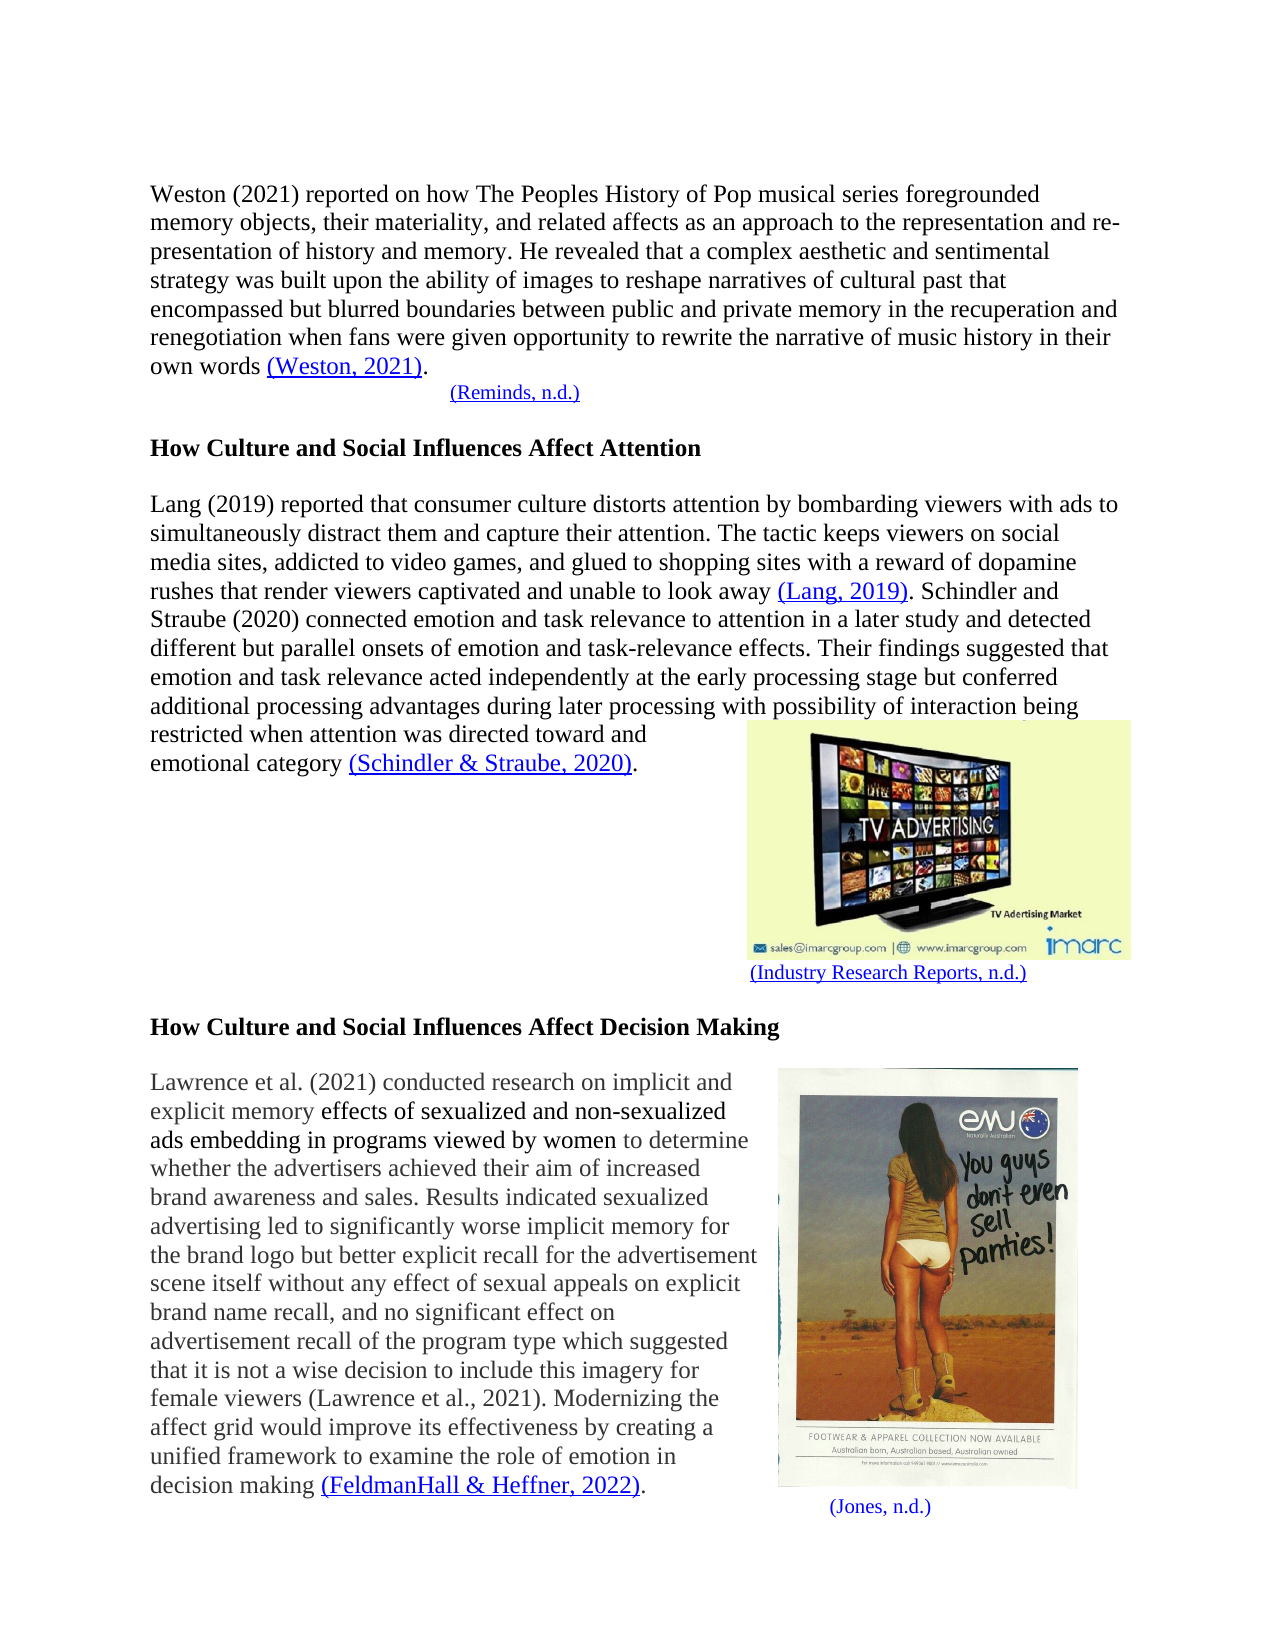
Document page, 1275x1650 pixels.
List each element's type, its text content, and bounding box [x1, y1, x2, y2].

text (Industry Research Reports, n.d.) [675, 777, 1125, 984]
text How Culture and Social Influences Affect Attention [150, 433, 1125, 462]
text Lang (2019) reported that consumer culture distorts attention by bombarding viewers with ads to simultaneously distract them and capture their attention. The tactic keeps viewers on social media sites, addicted to video games, and glued to shopping sites with a reward of dopamine rushes that render viewers captivated and unable to look away (Lang, 2019). Schindler and Straube (2020) connected emotion and task relevance to attention in a later study and detected different but parallel onsets of emotion and task-relevance effects. Their findings suggested that emotion and task relevance acted independently at the early processing stage but conferred additional processing advantages during later processing with possibility of interaction being restricted when attention was directed toward and emotional category (Schindler & Straube, 2020). [150, 489, 1125, 777]
text How Culture and Social Influences Affect Decision Making [150, 1012, 1125, 1041]
text Lawrence et al. (2021) conducted research on implicit and explicit memory effects of sexualized and non-sexualized ads embedding in programs viewed by women to determine whether the advertisers achieved their aim of increased brand awareness and sales. Results indicated sexualized advertising led to significantly worse implicit memory for the brand logo but better explicit recall for the advertisement scene itself without any effect of sexual appeals on explicit brand name recall, and no significant effect on advertisement recall of the program type which suggested that it is not a wise decision to include this imagery for female viewers (Lawrence et al., 2021). Modernizing the affect grid would improve its effectiveness by creating a unified framework to examine the role of emotion in decision making (FeldmanHall & Heffner, 2022). [150, 1067, 1125, 1527]
text Weston (2021) reported on how The Peoples History of Pop musical series foregrounded memory objects, their materiality, and related affects as an approach to the representation and re-presentation of history and memory. He revealed that a complex aesthetic and sentimental strategy was built upon the ability of images to reshape narratives of cultural past that encompassed but blurred boundaries between public and private memory in the recuperation and renegotiation when fans were given opportunity to rewrite the narrative of music history in their own words (Weston, 2021). (Reminds, n.d.) [150, 179, 1125, 404]
